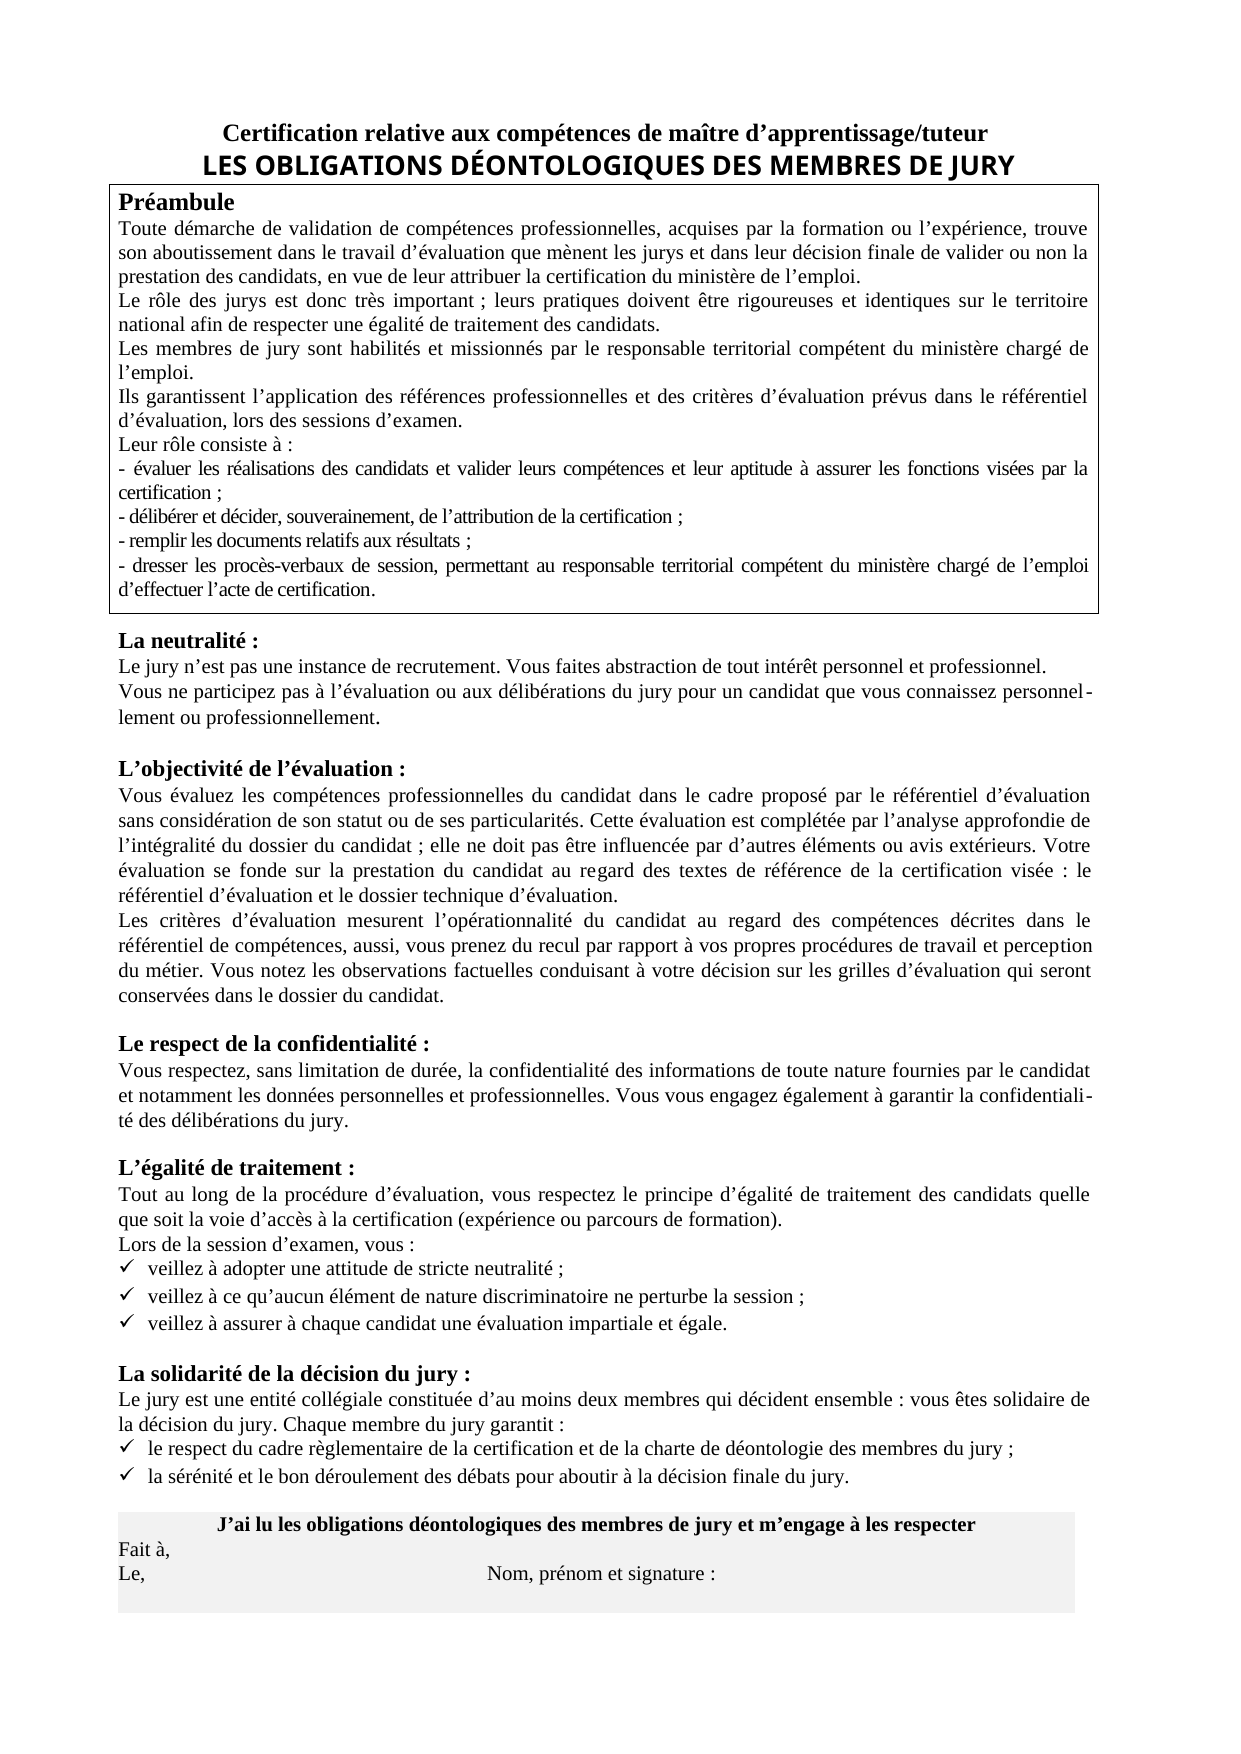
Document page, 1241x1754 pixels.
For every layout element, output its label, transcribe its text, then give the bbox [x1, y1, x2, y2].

text Le jury n’est pas une instance de recrutement. Vous faites abstraction de tout intérêt personnel et professionnel. [118, 653, 1092, 678]
text J’ai lu les obligations déontologiques des membres de jury et m’engage à les respecter [118, 1512, 1075, 1536]
text - remplir les documents relatifs aux résultats ; [110, 525, 1098, 549]
text Vous ne participez pas à l’évaluation ou aux délibérations du jury pour un candidat que vous connaissez personnellement ou professionnellement. [118, 678, 1092, 729]
text L’objectivité de l’évaluation : [118, 755, 1092, 781]
text Les membres de jury sont habilités et missionnés par le responsable territorial compétent du ministère chargé de l’emploi. [110, 333, 1098, 381]
text Certification relative aux compétences de maître d’apprentissage/tuteur [118, 118, 1092, 147]
text L’égalité de traitement : [118, 1154, 1092, 1181]
text Les critères d’évaluation mesurent l’opérationnalité du candidat au regard des compétences décrites dans le référentiel de compétences, aussi, vous prenez du recul par rapport à vos propres procédures de travail et perception du métier. Vous notez les observations factuelles conduisant à votre décision sur les grilles d’évaluation qui seront conservées dans le dossier du candidat. [118, 907, 1092, 1007]
text La neutralité : [118, 627, 1092, 653]
text - évaluer les réalisations des candidats et valider leurs compétences et leur aptitude à assurer les fonctions visées par la certification ; [110, 453, 1098, 501]
text Toute démarche de validation de compétences professionnelles, acquises par la formation ou l’expérience, trouve son aboutissement dans le travail d’évaluation que mènent les jurys et dans leur décision finale de valider ou non la prestation des candidats, en vue de leur attribuer la certification du ministère de l’emploi. [110, 212, 1098, 285]
text Vous respectez, sans limitation de durée, la confidentialité des informations de toute nature fournies par le candidat et notamment les données personnelles et professionnelles. Vous vous engagez également à garantir la confidentialité des délibérations du jury. [118, 1056, 1092, 1132]
text Le, Nom, prénom et signature : [118, 1561, 1075, 1584]
text Lors de la session d’examen, vous : [118, 1231, 1092, 1256]
text Leur rôle consiste à : [110, 429, 1098, 453]
list veillez à assurer à chaque candidat une évaluation impartiale et égale. [118, 1311, 1092, 1335]
text La solidarité de la décision du jury : [118, 1360, 1092, 1386]
list le respect du cadre règlementaire de la certification et de la charte de déontologie des membres du jury ; [118, 1436, 1092, 1460]
text LES OBLIGATIONS DÉONTOLOGIQUES DES MEMBRES DE JURY [118, 147, 1092, 184]
list veillez à ce qu’aucun élément de nature discriminatoire ne perturbe la session ; [118, 1284, 1092, 1308]
text Le rôle des jurys est donc très important ; leurs pratiques doivent être rigoureuses et identiques sur le territoire national afin de respecter une égalité de traitement des candidats. [110, 285, 1098, 333]
text - délibérer et décider, souverainement, de l’attribution de la certification ; [110, 501, 1098, 525]
text Vous évaluez les compétences professionnelles du candidat dans le cadre proposé par le référentiel d’évaluation sans considération de son statut ou de ses particularités. Cette évaluation est complétée par l’analyse approfondie de l’intégralité du dossier du candidat ; elle ne doit pas être influencée par d’autres éléments ou avis extérieurs. Votre évaluation se fonde sur la prestation du candidat au regard des textes de référence de la certification visée : le référentiel d’évaluation et le dossier technique d’évaluation. [118, 781, 1092, 907]
list veillez à adopter une attitude de stricte neutralité ; [118, 1256, 1092, 1280]
text Préambule [110, 185, 1098, 212]
text Le jury est une entité collégiale constituée d’au moins deux membres qui décident ensemble : vous êtes solidaire de la décision du jury. Chaque membre du jury garantit : [118, 1386, 1092, 1436]
text Fait à, [118, 1536, 1075, 1561]
text Le respect de la confidentialité : [118, 1030, 1092, 1056]
list la sérénité et le bon déroulement des débats pour aboutir à la décision finale du jury. [118, 1464, 1092, 1488]
text Tout au long de la procédure d’évaluation, vous respectez le principe d’égalité de traitement des candidats quelle que soit la voie d’accès à la certification (expérience ou parcours de formation). [118, 1181, 1092, 1231]
text Ils garantissent l’application des références professionnelles et des critères d’évaluation prévus dans le référentiel d’évaluation, lors des sessions d’examen. [110, 381, 1098, 429]
text - dresser les procès-verbaux de session, permettant au responsable territorial compétent du ministère chargé de l’emploi d’effectuer l’acte de certification. [110, 549, 1098, 613]
